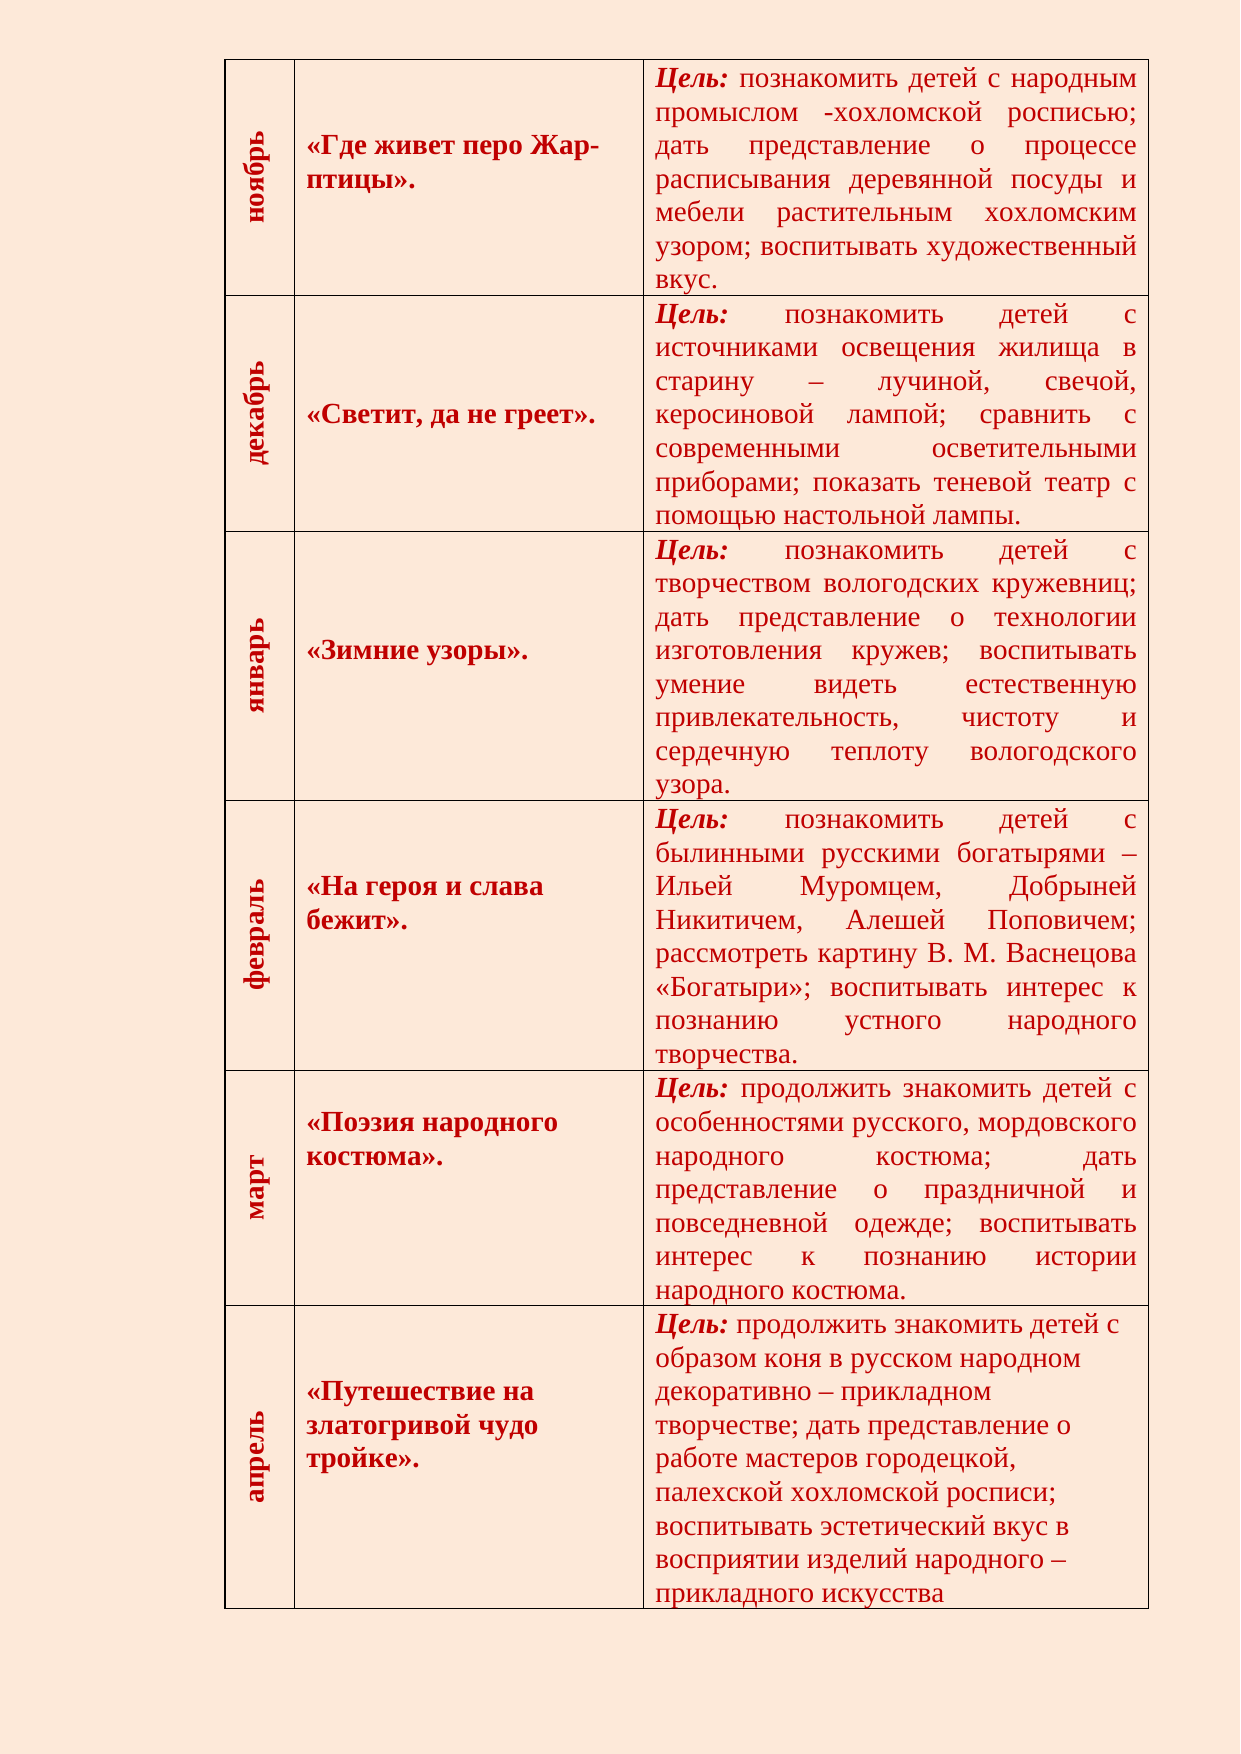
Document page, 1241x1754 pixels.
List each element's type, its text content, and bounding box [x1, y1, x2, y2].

table_cell ноябрь [226, 60, 294, 295]
table_cell «Светит, да не греет». [295, 296, 643, 531]
table_cell декабрь [226, 296, 294, 531]
table_cell «Зимние узоры». [295, 532, 643, 800]
table_cell «Где живет перо Жар-птицы». [295, 60, 643, 295]
table_cell апрель [226, 1306, 294, 1608]
table_cell Цель: познакомить детей с источниками освещения жилища в старину – лучиной, свечой, керосиновой лампой; сравнить с современными осветительными приборами; показать теневой театр с помощью настольной лампы. [644, 296, 1148, 531]
table_cell «Поэзия народного костюма». [295, 1071, 643, 1305]
table_cell Цель: познакомить детей с народным промыслом -хохломской росписью; дать представление о процессе расписывания деревянной посуды и мебели растительным хохломским узором; воспитывать художественный вкус. [644, 60, 1148, 295]
table_cell Цель: продолжить знакомить детей с образом коня в русском народном декоративно – прикладном творчестве; дать представление о работе мастеров городецкой, палехской хохломской росписи; воспитывать эстетический вкус в восприятии изделий народного – прикладного искусства [644, 1306, 1148, 1608]
table_cell Цель: познакомить детей с творчеством вологодских кружевниц; дать представление о технологии изготовления кружев; воспитывать умение видеть естественную привлекательность, чистоту и сердечную теплоту вологодского узора. [644, 532, 1148, 800]
table_cell «На героя и слава бежит». [295, 801, 643, 1069]
table_cell Цель: познакомить детей с былинными русскими богатырями – Ильей Муромцем, Добрыней Никитичем, Алешей Поповичем; рассмотреть картину В. М. Васнецова «Богатыри»; воспитывать интерес к познанию устного народного творчества. [644, 801, 1148, 1069]
table_cell Цель: продолжить знакомить детей с особенностями русского, мордовского народного костюма; дать представление о праздничной и повседневной одежде; воспитывать интерес к познанию истории народного костюма. [644, 1071, 1148, 1305]
table_cell январь [226, 532, 294, 800]
table_cell февраль [226, 801, 294, 1069]
table_cell «Путешествие на златогривой чудо тройке». [295, 1306, 643, 1608]
table_cell март [226, 1071, 294, 1305]
